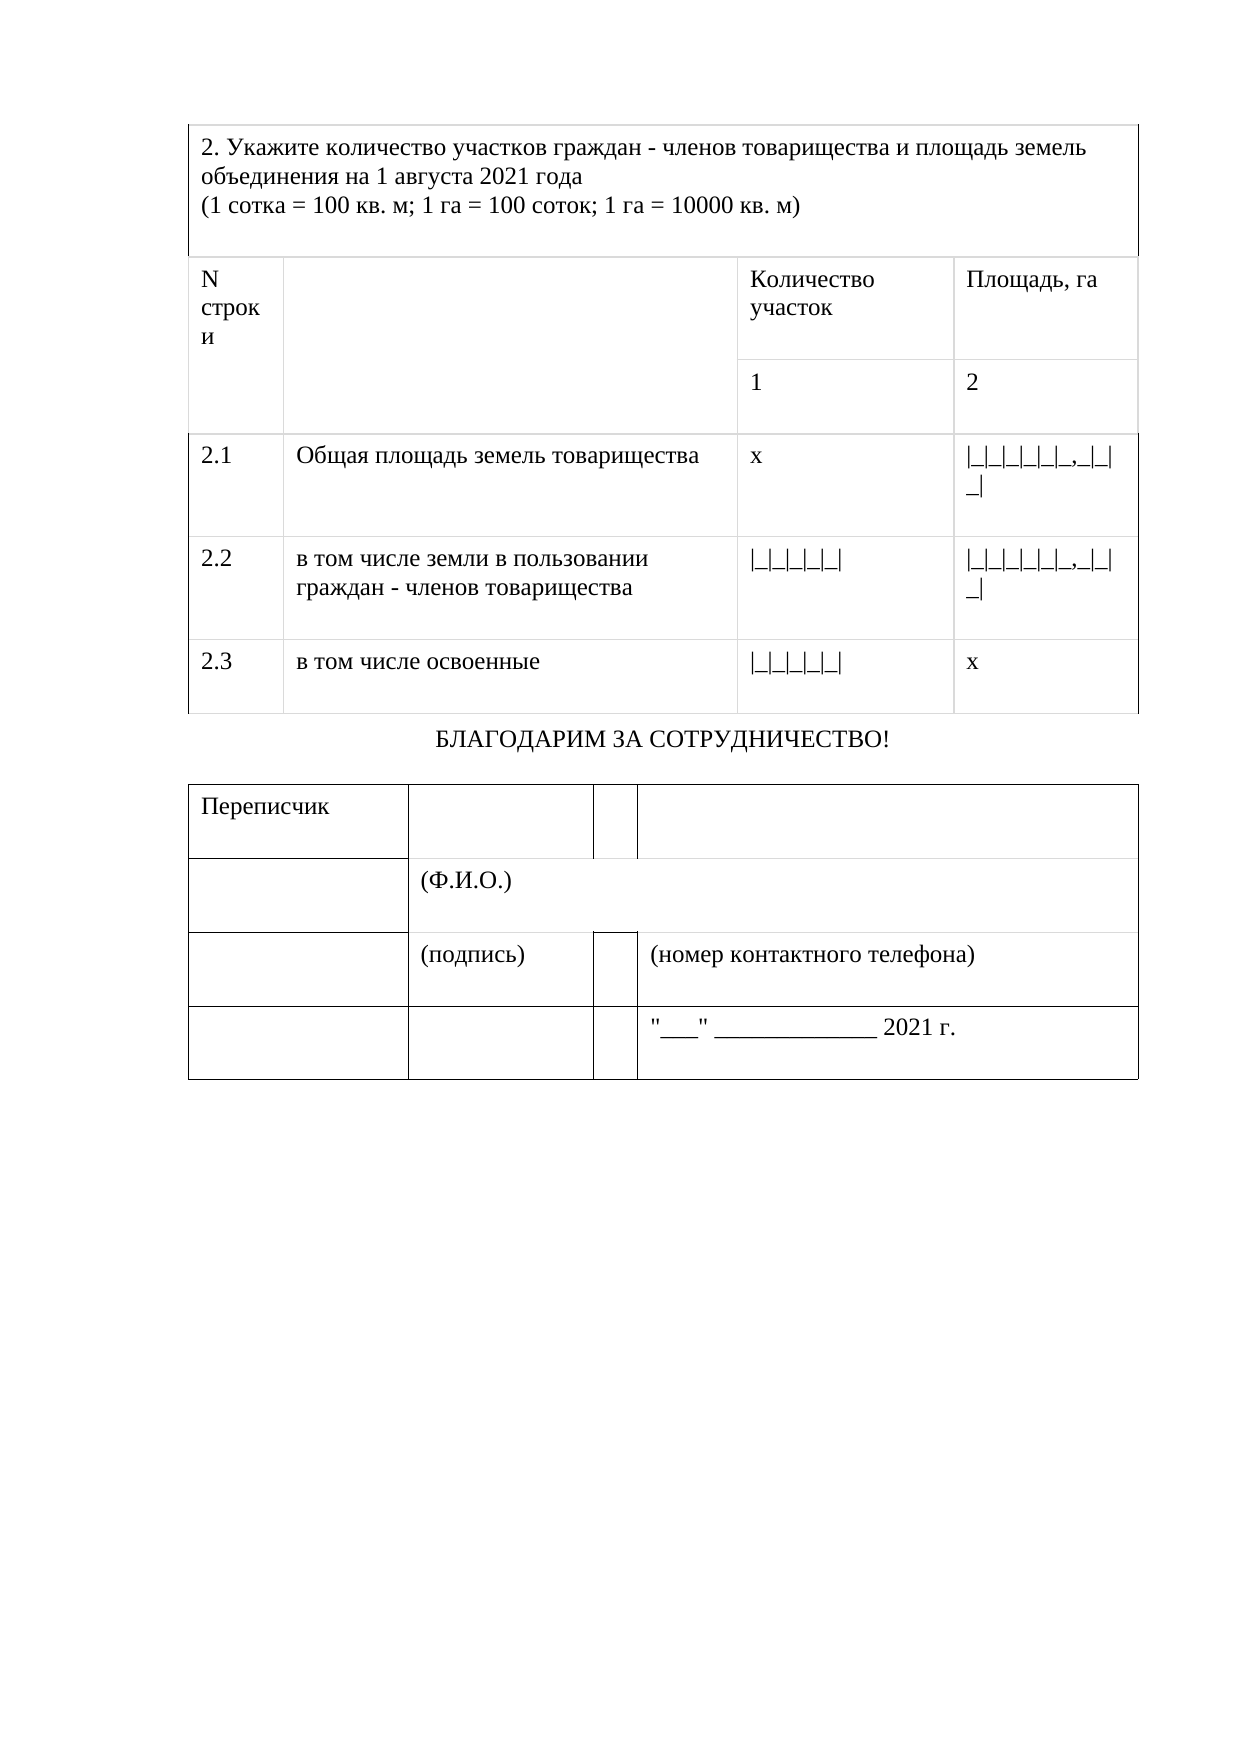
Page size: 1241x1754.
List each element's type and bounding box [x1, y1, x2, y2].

table_header [176, 118, 1150, 1184]
